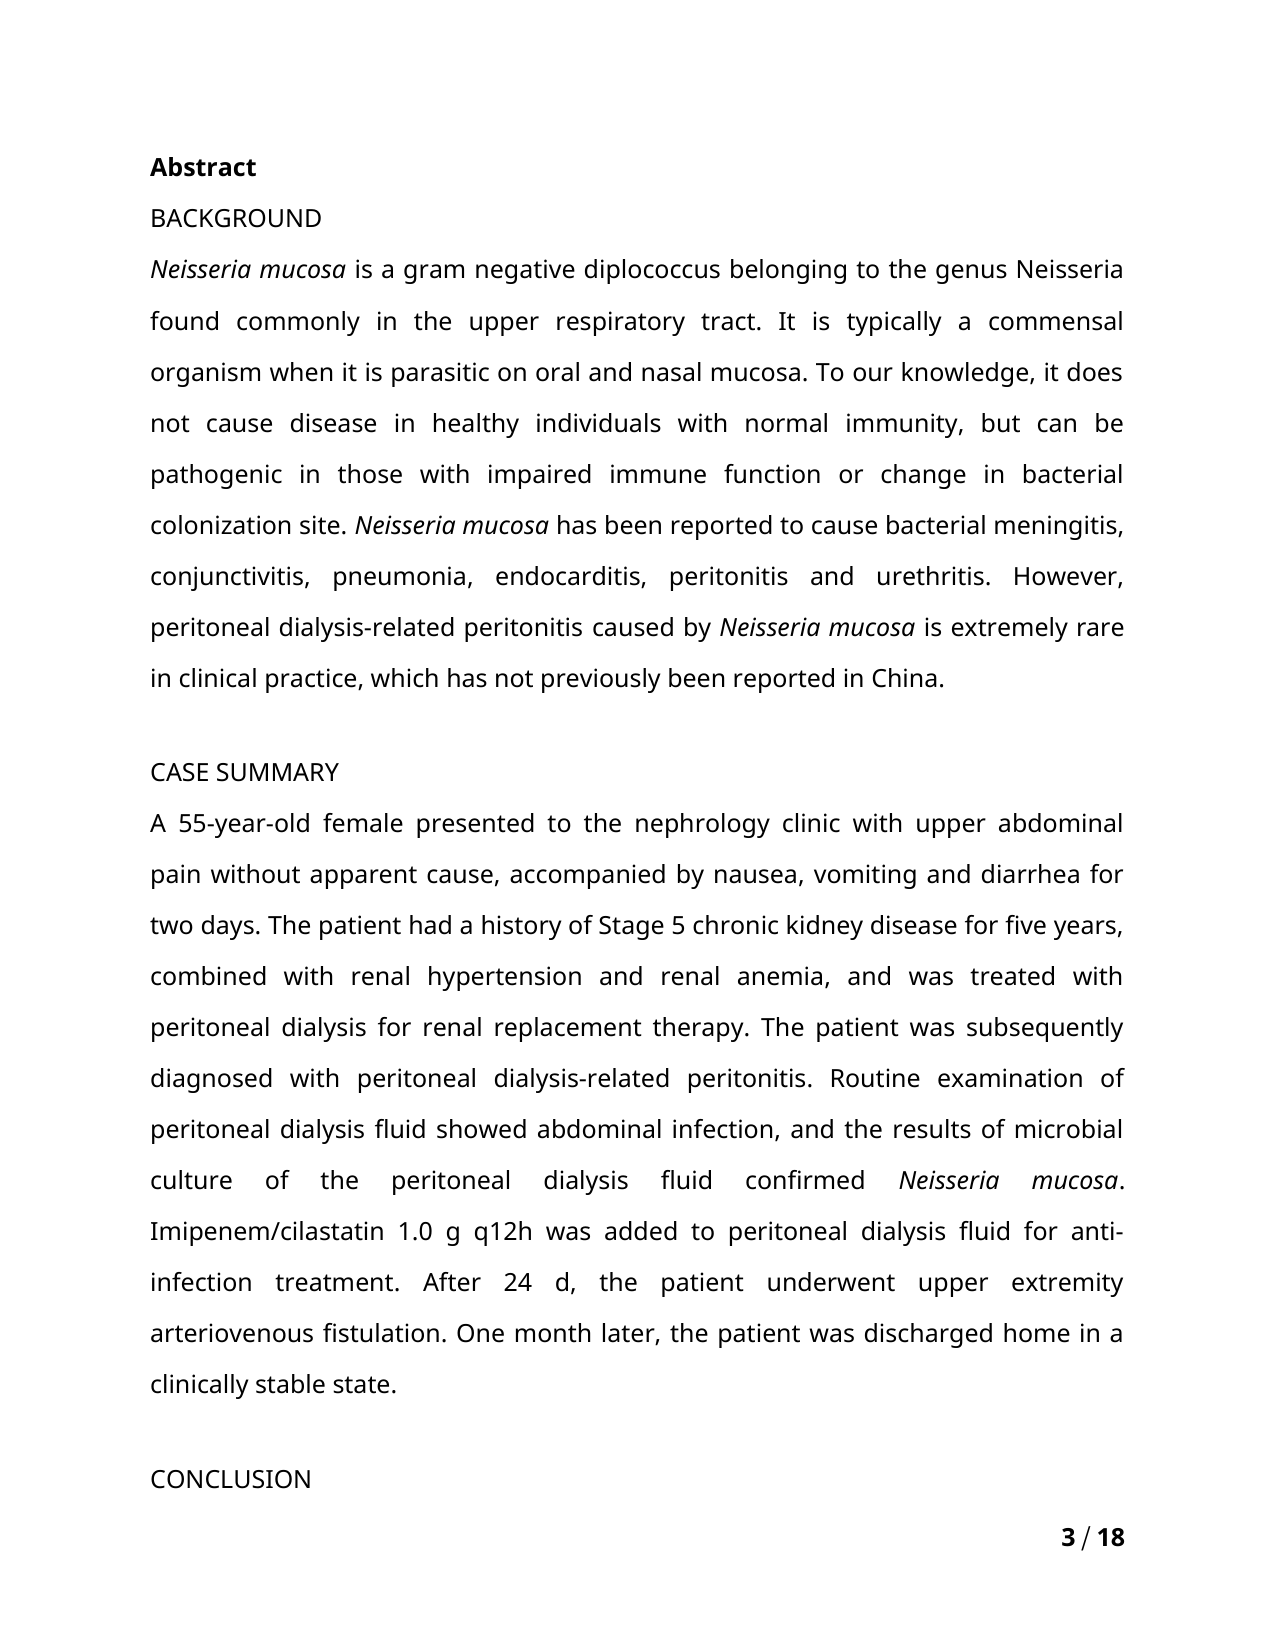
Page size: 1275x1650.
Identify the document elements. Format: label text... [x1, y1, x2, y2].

text BACKGROUND [150, 201, 1125, 235]
text Abstract [150, 150, 1125, 184]
text CASE SUMMARY [150, 754, 1125, 789]
text A 55-year-old female presented to the nephrology clinic with upper abdominal pain without apparent cause, accompanied by nausea, vomiting and diarrhea for two days. The patient had a history of Stage 5 chronic kidney disease for five years, combined with renal hypertension and renal anemia, and was treated with peritoneal dialysis for renal replacement therapy. The patient was subsequently diagnosed with peritoneal dialysis-related peritonitis. Routine examination of peritoneal dialysis fluid showed abdominal infection, and the results of microbial culture of the peritoneal dialysis fluid confirmed Neisseria mucosa. Imipenem/cilastatin 1.0 g q12h was added to peritoneal dialysis fluid for anti-infection treatment. After 24 d, the patient underwent upper extremity arteriovenous fistulation. One month later, the patient was discharged home in a clinically stable state. [150, 806, 1125, 1401]
text CONCLUSION [150, 1461, 1125, 1495]
text Neisseria mucosa is a gram negative diplococcus belonging to the genus Neisseria found commonly in the upper respiratory tract. It is typically a commensal organism when it is parasitic on oral and nasal mucosa. To our knowledge, it does not cause disease in healthy individuals with normal immunity, but can be pathogenic in those with impaired immune function or change in bacterial colonization site. Neisseria mucosa has been reported to cause bacterial meningitis, conjunctivitis, pneumonia, endocarditis, peritonitis and urethritis. However, peritoneal dialysis-related peritonitis caused by Neisseria mucosa is extremely rare in clinical practice, which has not previously been reported in China. [150, 252, 1125, 694]
